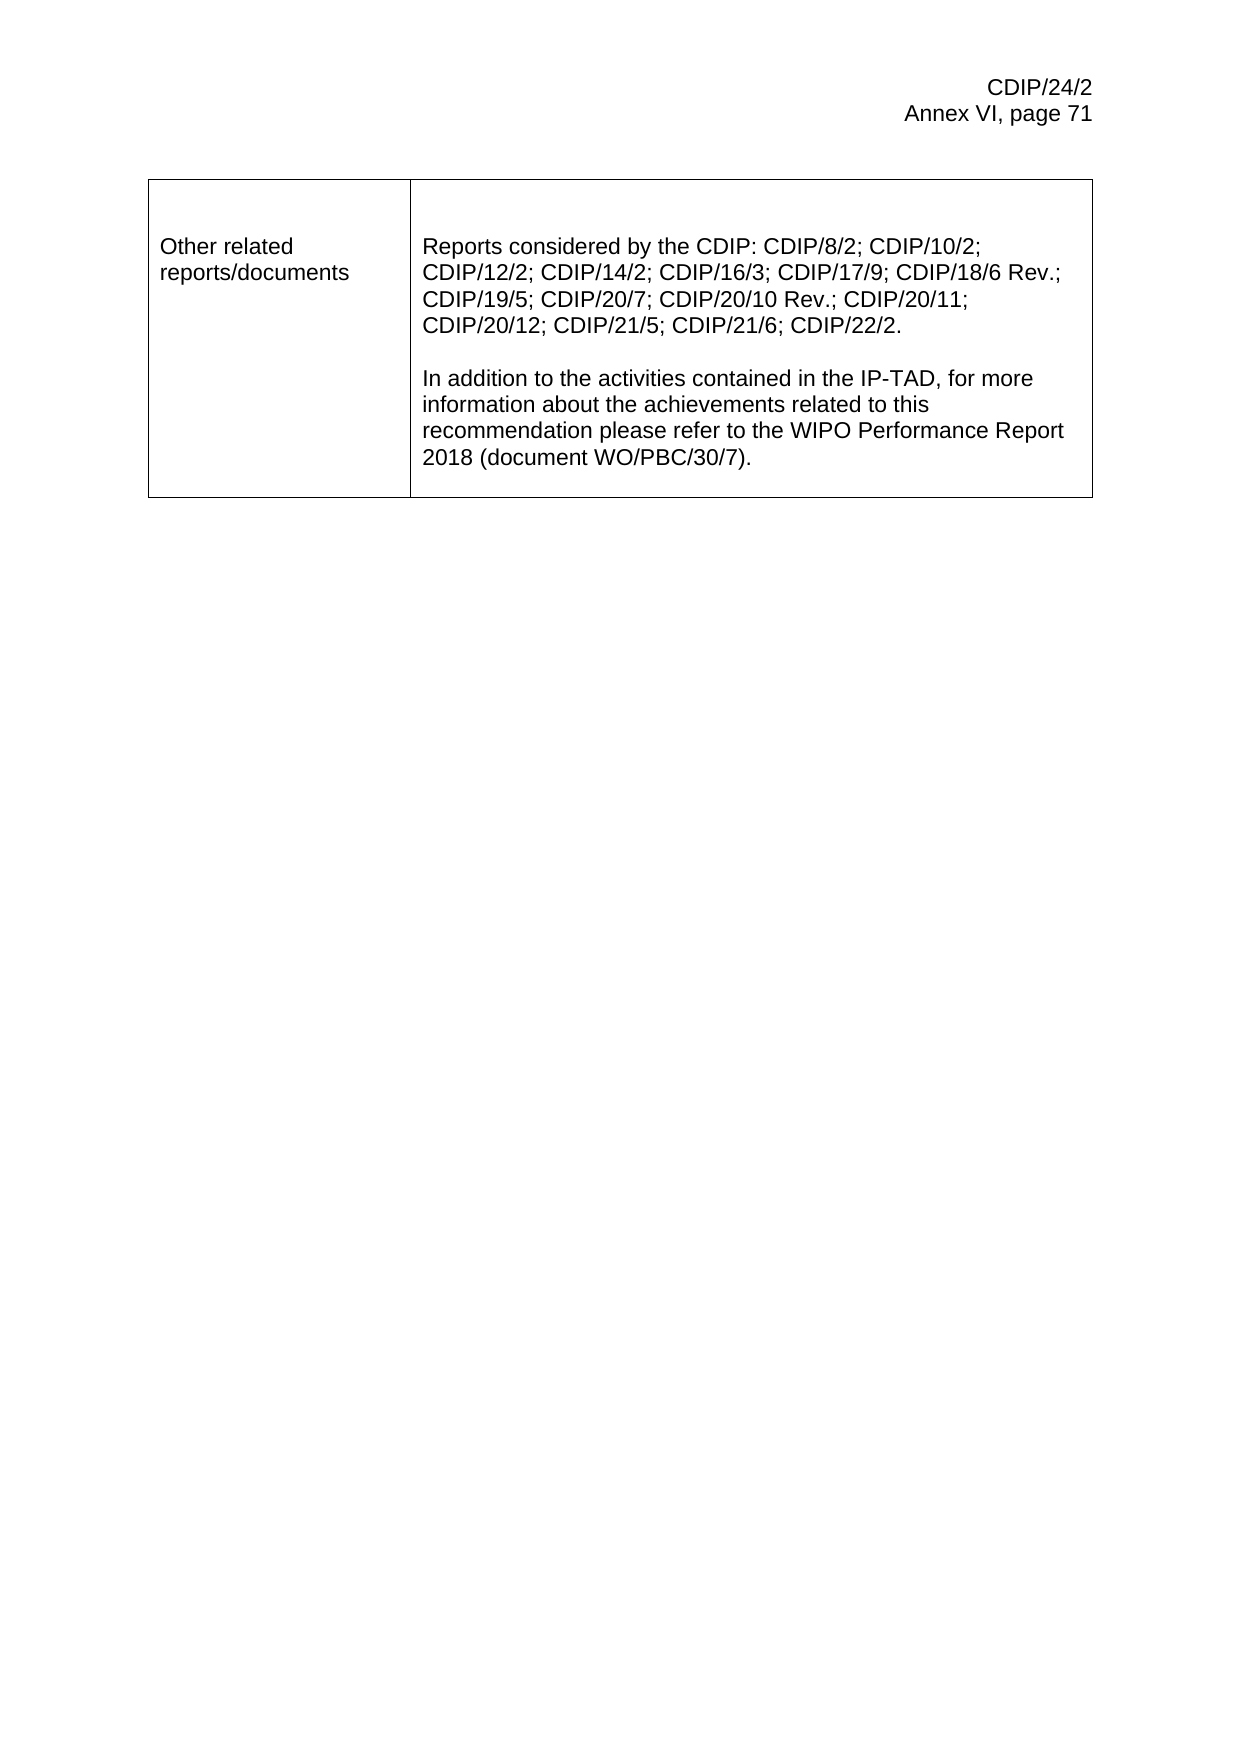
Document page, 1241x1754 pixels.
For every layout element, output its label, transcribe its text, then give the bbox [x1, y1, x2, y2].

table_cell Other related reports/documents [149, 180, 410, 497]
table_cell Reports considered by the CDIP: CDIP/8/2; CDIP/10/2; CDIP/12/2; CDIP/14/2; CDIP/16/3; CDIP/17/9; CDIP/18/6 Rev.; CDIP/19/5; CDIP/20/7; CDIP/20/10 Rev.; CDIP/20/11; CDIP/20/12; CDIP/21/5; CDIP/21/6; CDIP/22/2. In addition to the activities contained in the IP-TAD, for more information about the achievements related to this recommendation please refer to the WIPO Performance Report 2018 (document WO/PBC/30/7). [411, 180, 1092, 497]
